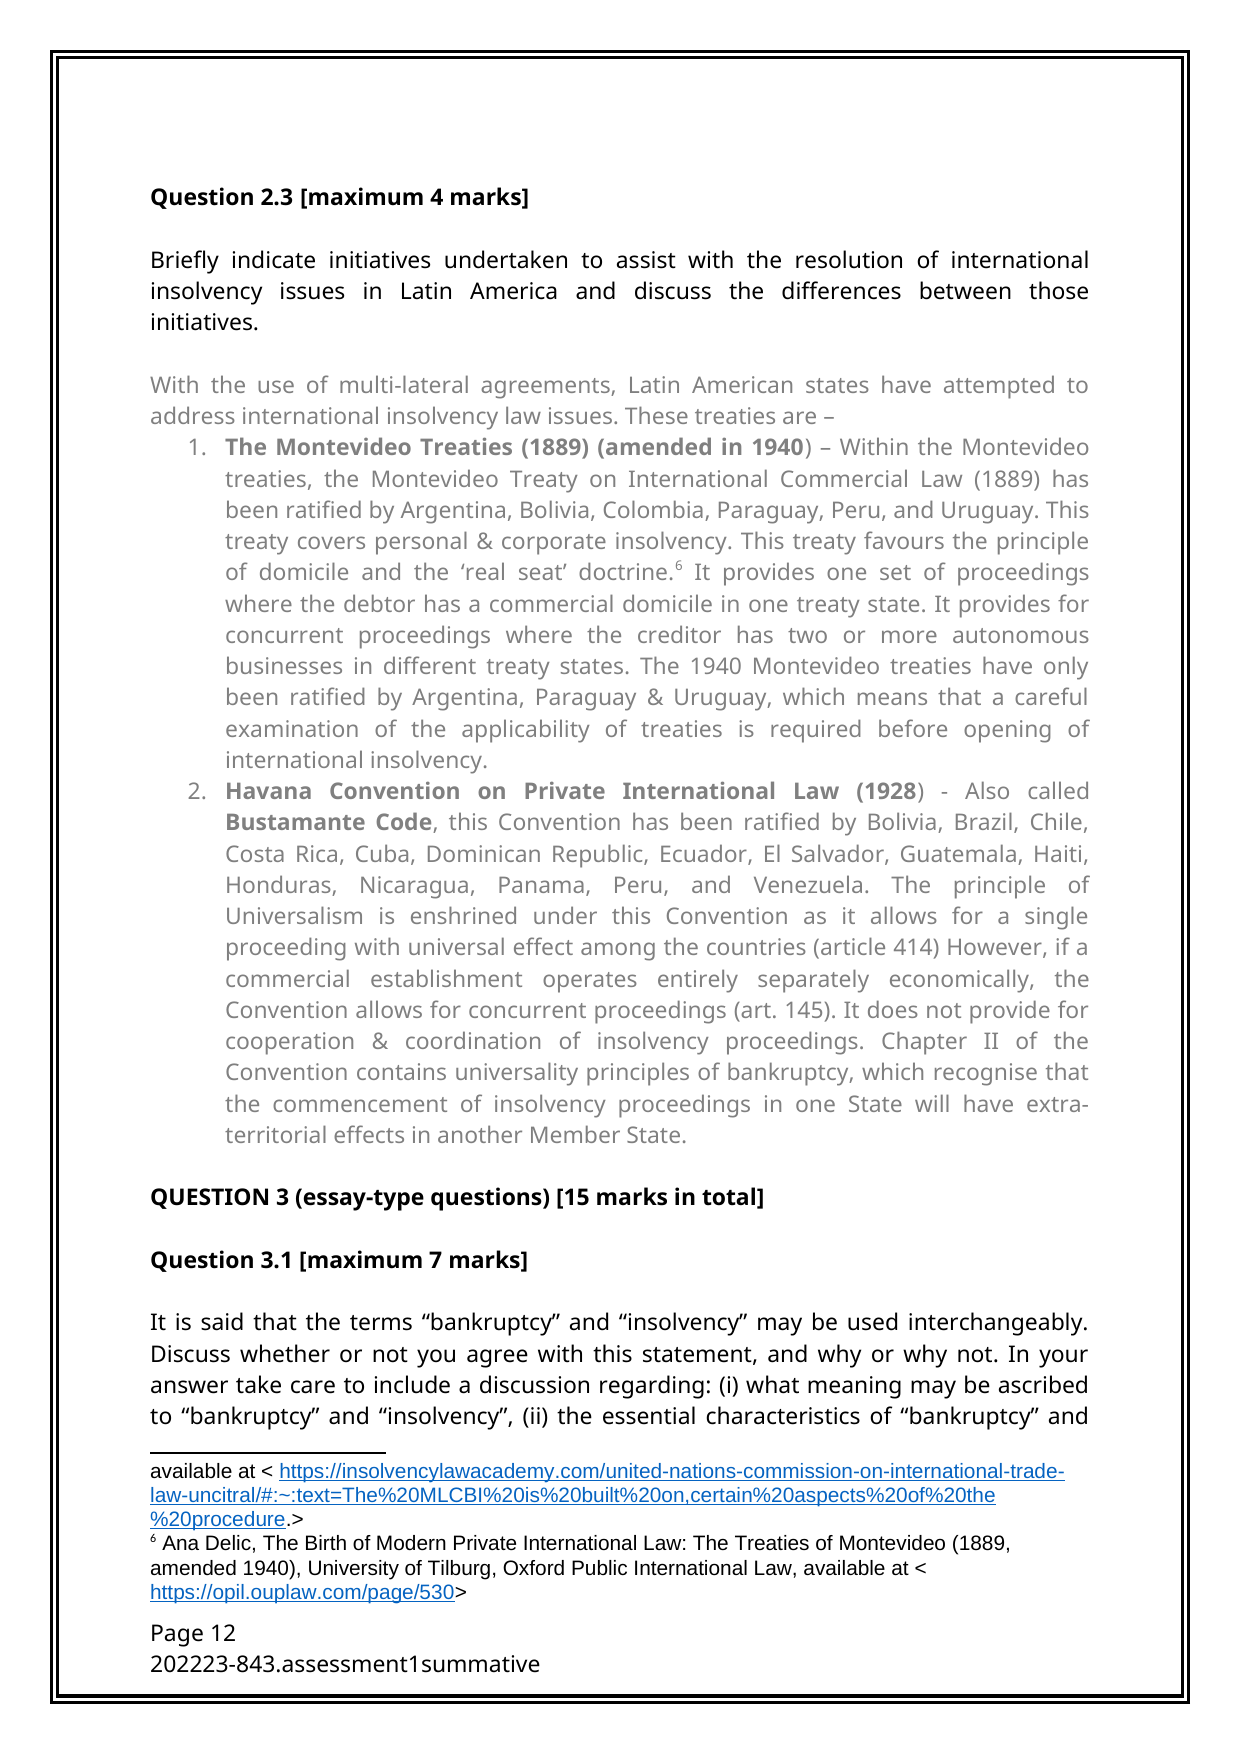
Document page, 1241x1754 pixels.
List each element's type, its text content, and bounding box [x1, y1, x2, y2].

text Question 3.1 [maximum 7 marks] [150, 1244, 1090, 1275]
text Briefly indicate initiatives undertaken to assist with the resolution of international insolvency issues in Latin America and discuss the differences between those initiatives. [150, 244, 1090, 337]
list Havana Convention on Private International Law (1928) - Also called Bustamante Code, this Convention has been ratified by Bolivia, Brazil, Chile, Costa Rica, Cuba, Dominican Republic, Ecuador, El Salvador, Guatemala, Haiti, Honduras, Nicaragua, Panama, Peru, and Venezuela. The principle of Universalism is enshrined under this Convention as it allows for a single proceeding with universal effect among the countries (article 414) However, if a commercial establishment operates entirely separately economically, the Convention allows for concurrent proceedings (art. 145). It does not provide for cooperation & coordination of insolvency proceedings. Chapter II of the Convention contains universality principles of bankruptcy, which recognise that the commencement of insolvency proceedings in one State will have extra-territorial effects in another Member State. [187, 775, 1090, 1150]
text Question 2.3 [maximum 4 marks] [150, 181, 1090, 212]
list The Montevideo Treaties (1889) (amended in 1940) – Within the Montevideo treaties, the Montevideo Treaty on International Commercial Law (1889) has been ratified by Argentina, Bolivia, Colombia, Paraguay, Peru, and Uruguay. This treaty covers personal & corporate insolvency. This treaty favours the principle of domicile and the ‘real seat’ doctrine. It provides one set of proceedings where the debtor has a commercial domicile in one treaty state. It provides for concurrent proceedings where the creditor has two or more autonomous businesses in different treaty states. The 1940 Montevideo treaties have only been ratified by Argentina, Paraguay & Uruguay, which means that a careful examination of the applicability of treaties is required before opening of international insolvency. [187, 431, 1090, 775]
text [150, 1306, 1090, 1431]
text QUESTION 3 (essay-type questions) [15 marks in total] [150, 1181, 1090, 1212]
text With the use of multi-lateral agreements, Latin American states have attempted to address international insolvency law issues. These treaties are – [150, 369, 1090, 431]
